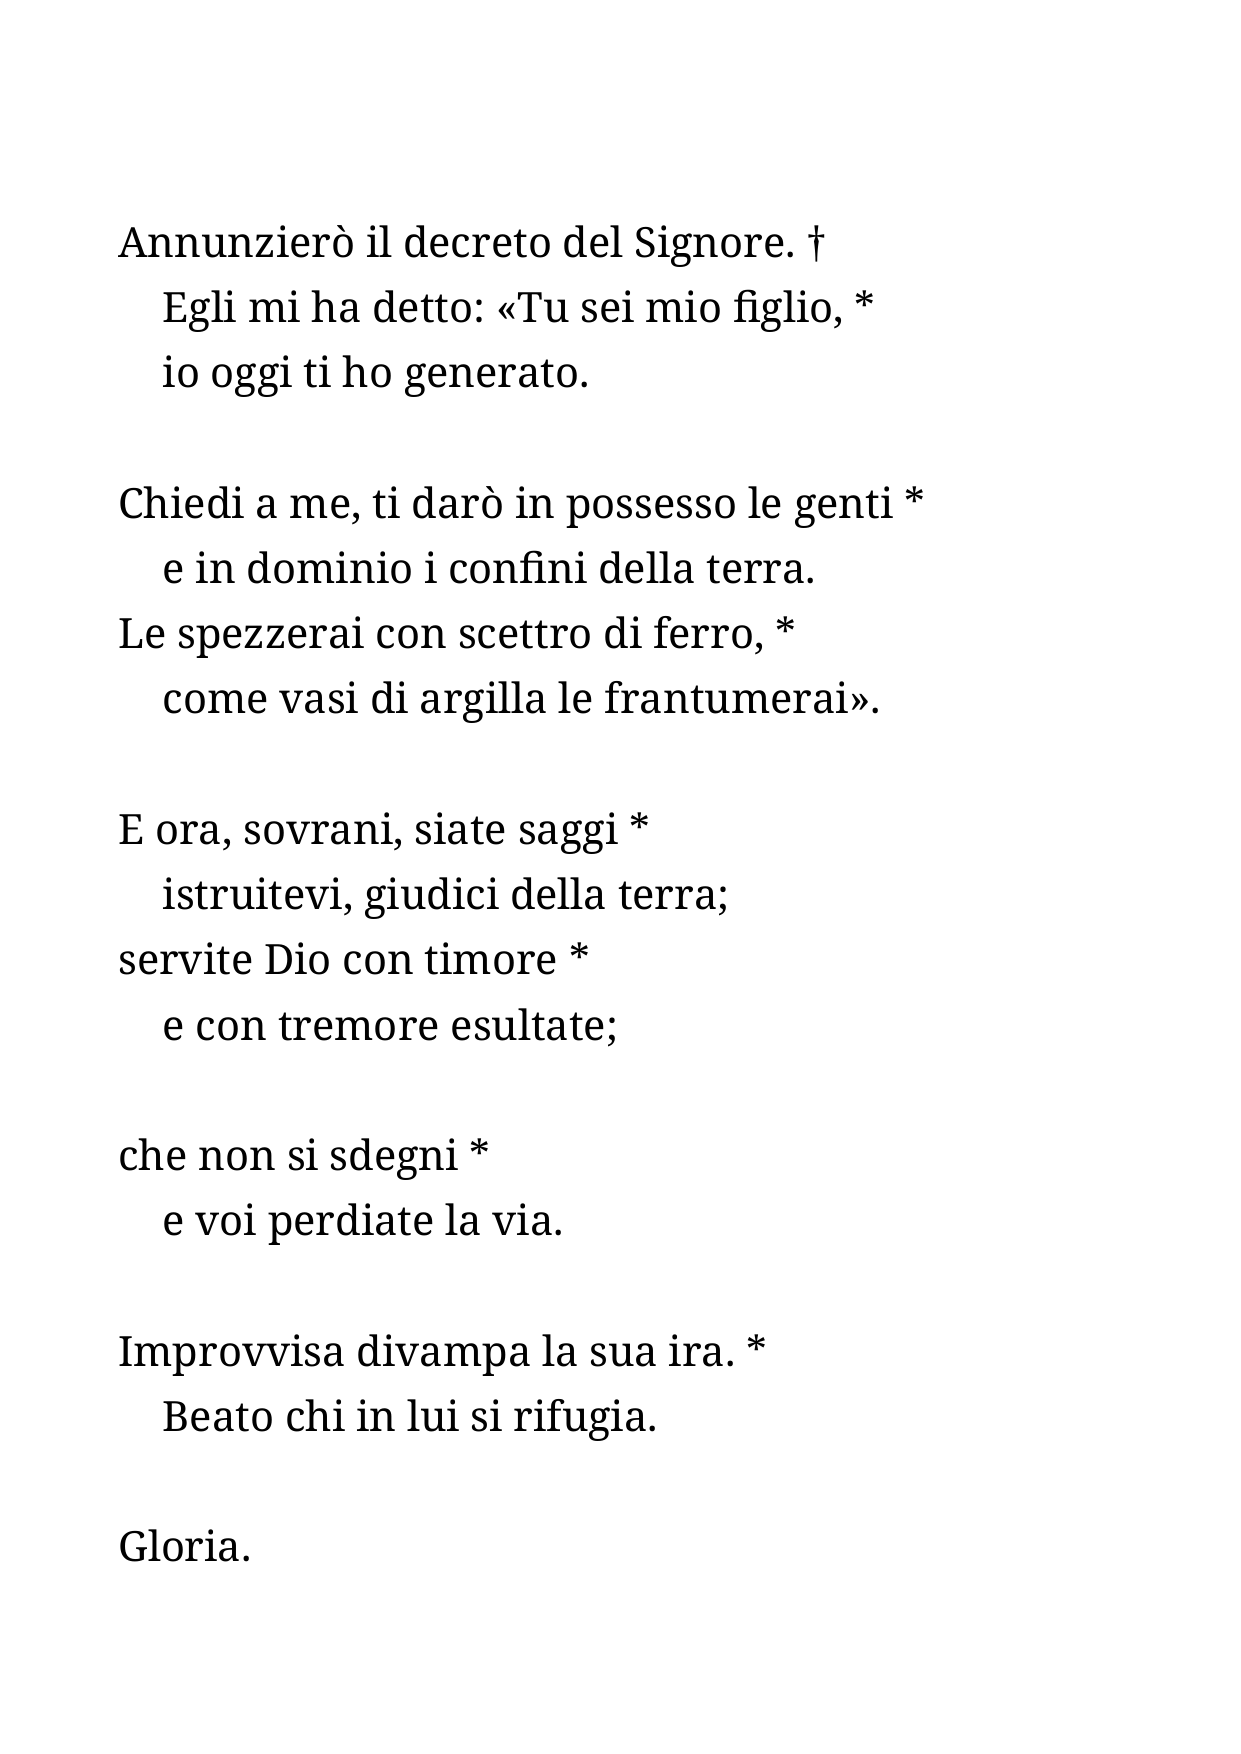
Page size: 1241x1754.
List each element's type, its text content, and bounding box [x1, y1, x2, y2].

text io oggi ti ho generato. [118, 343, 1122, 400]
text e con tremore esultate; [118, 995, 1122, 1052]
text che non si sdegni * [118, 1126, 1122, 1182]
text E ora, sovrani, siate saggi * [118, 800, 1122, 856]
text e in dominio i confini della terra. [118, 539, 1122, 596]
text Chiedi a me, ti darò in possesso le genti * [118, 474, 1122, 530]
text Le spezzerai con scettro di ferro, * [118, 604, 1122, 661]
text Egli mi ha detto: «Tu sei mio figlio, * [118, 278, 1122, 335]
text servite Dio con timore * [118, 930, 1122, 987]
text Annunzierò il decreto del Signore. † [118, 213, 1122, 269]
text Improvvisa divampa la sua ira. * [118, 1321, 1122, 1378]
text Gloria. [118, 1517, 1122, 1574]
text Beato chi in lui si rifugia. [118, 1387, 1122, 1443]
text e voi perdiate la via. [118, 1191, 1122, 1248]
text come vasi di argilla le frantumerai». [118, 669, 1122, 726]
text istruitevi, giudici della terra; [118, 865, 1122, 922]
